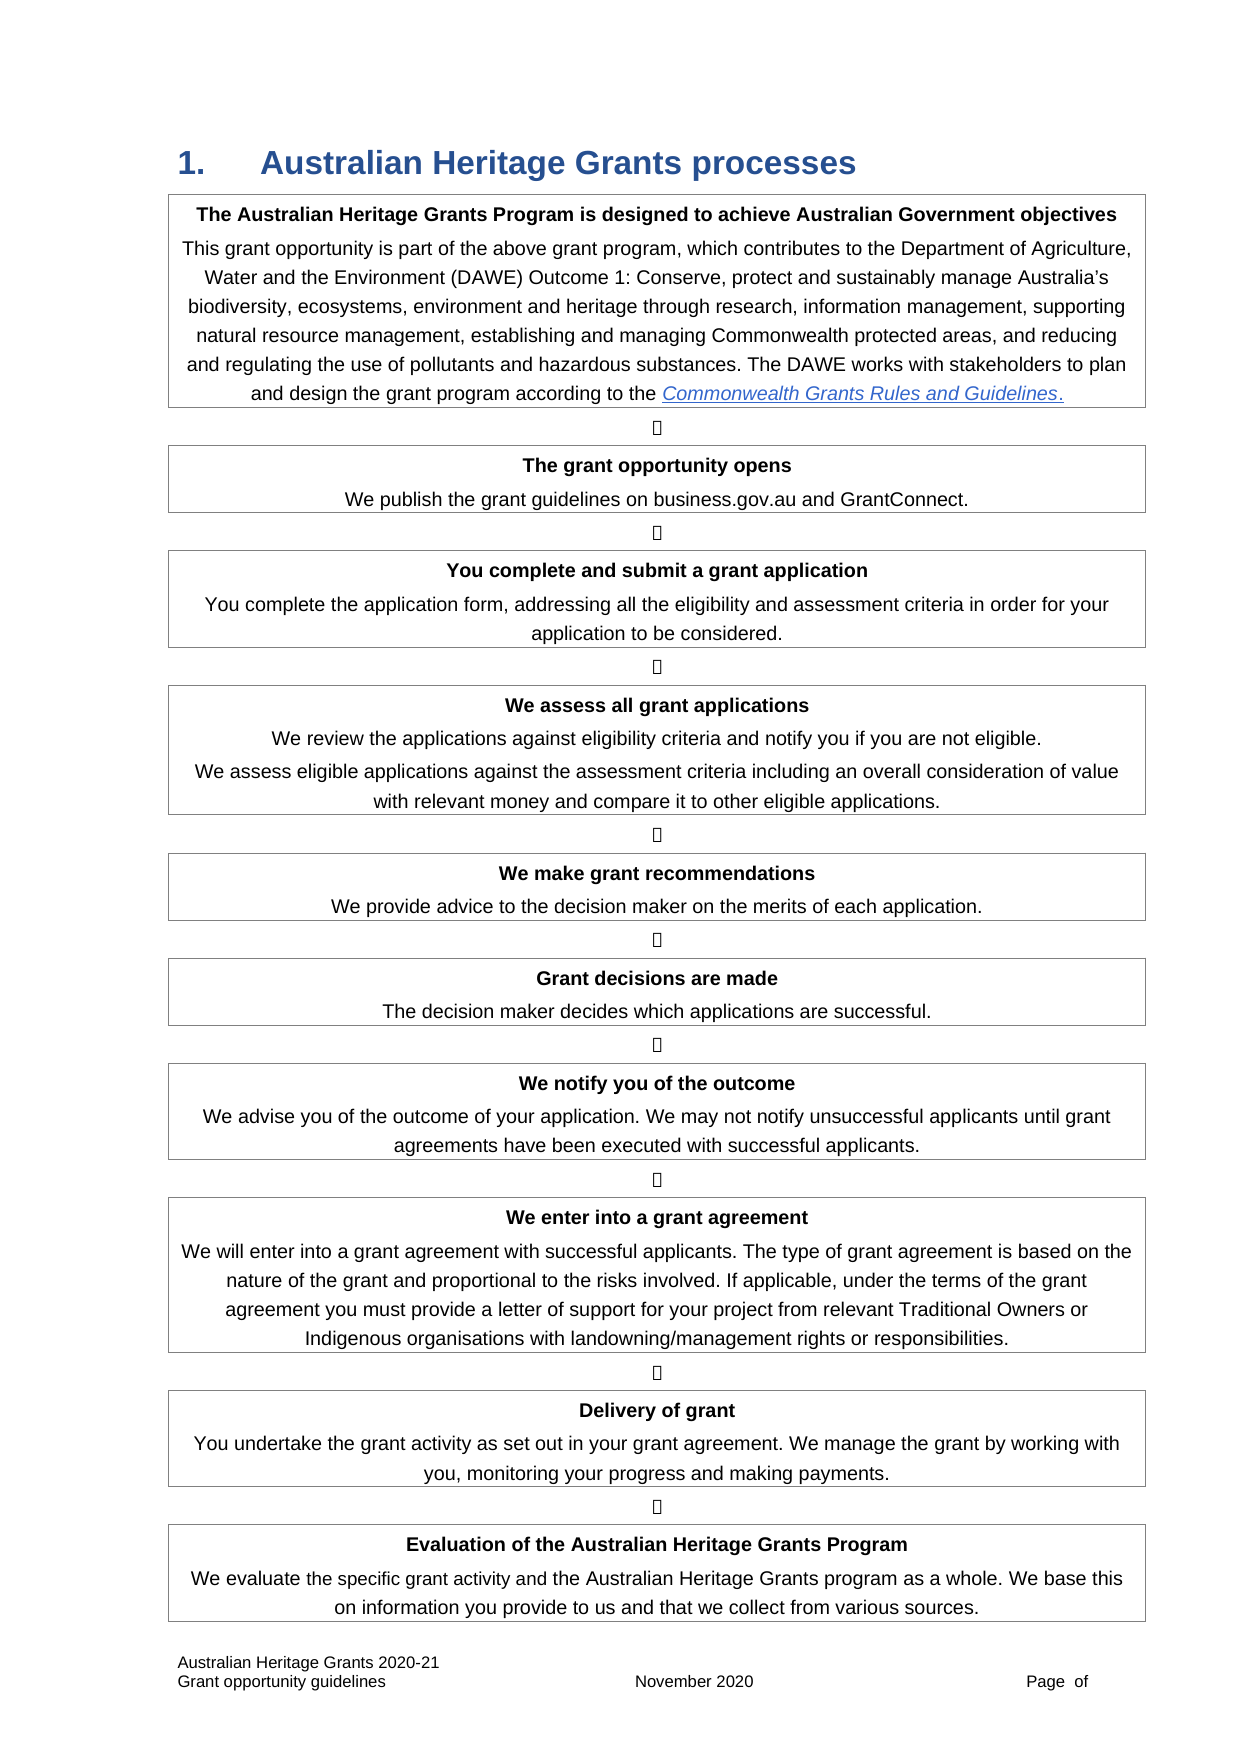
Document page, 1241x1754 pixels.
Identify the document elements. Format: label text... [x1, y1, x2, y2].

text We enter into a grant agreement [169, 1198, 1145, 1229]
text  [177, 819, 1137, 848]
text  [177, 1164, 1137, 1193]
text We evaluate the specific grant activity and the Australian Heritage Grants program as a whole. We base this on information you provide to us and that we collect from various sources. [169, 1558, 1145, 1621]
text The decision maker decides which applications are successful. [169, 991, 1145, 1025]
text We advise you of the outcome of your application. We may not notify unsuccessful applicants until grant agreements have been executed with successful applicants. [169, 1096, 1145, 1159]
text  [177, 924, 1137, 953]
text Evaluation of the Australian Heritage Grants Program [169, 1525, 1145, 1556]
text  [177, 1357, 1137, 1386]
text Grant decisions are made [169, 959, 1145, 989]
text We assess all grant applications [169, 686, 1145, 716]
text We publish the grant guidelines on business.gov.au and GrantConnect. [169, 478, 1145, 512]
text This grant opportunity is part of the above grant program, which contributes to the Department of Agriculture, Water and the Environment (DAWE) Outcome 1: Conserve, protect and sustainably manage Australia’s biodiversity, ecosystems, environment and heritage through research, information management, supporting natural resource management, establishing and managing Commonwealth protected areas, and reducing and regulating the use of pollutants and hazardous substances. The DAWE works with stakeholders to plan and design the grant program according to the Commonwealth Grants Rules and Guidelines. [169, 227, 1145, 407]
text  [177, 1491, 1137, 1520]
text  [177, 517, 1137, 546]
text We notify you of the outcome [169, 1064, 1145, 1094]
text We assess eligible applications against the assessment criteria including an overall consideration of value with relevant money and compare it to other eligible applications. [169, 751, 1145, 814]
text You complete and submit a grant application [169, 551, 1145, 582]
text We review the applications against eligibility criteria and notify you if you are not eligible. [169, 718, 1145, 750]
text You complete the application form, addressing all the eligibility and assessment criteria in order for your application to be considered. [169, 584, 1145, 647]
text The Australian Heritage Grants Program is designed to achieve Australian Government objectives [169, 195, 1145, 226]
text  [177, 651, 1137, 681]
text  [177, 1029, 1137, 1059]
subtitle Australian Heritage Grants processes [177, 143, 1137, 182]
text  [177, 412, 1137, 441]
text You undertake the grant activity as set out in your grant agreement. We manage the grant by working with you, monitoring your progress and making payments. [169, 1423, 1145, 1486]
text We provide advice to the decision maker on the merits of each application. [169, 886, 1145, 920]
text Delivery of grant [169, 1391, 1145, 1422]
text We make grant recommendations [169, 854, 1145, 884]
text The grant opportunity opens [169, 446, 1145, 477]
text We will enter into a grant agreement with successful applicants. The type of grant agreement is based on the nature of the grant and proportional to the risks involved. If applicable, under the terms of the grant agreement you must provide a letter of support for your project from relevant Traditional Owners or Indigenous organisations with landowning/management rights or responsibilities. [169, 1231, 1145, 1352]
